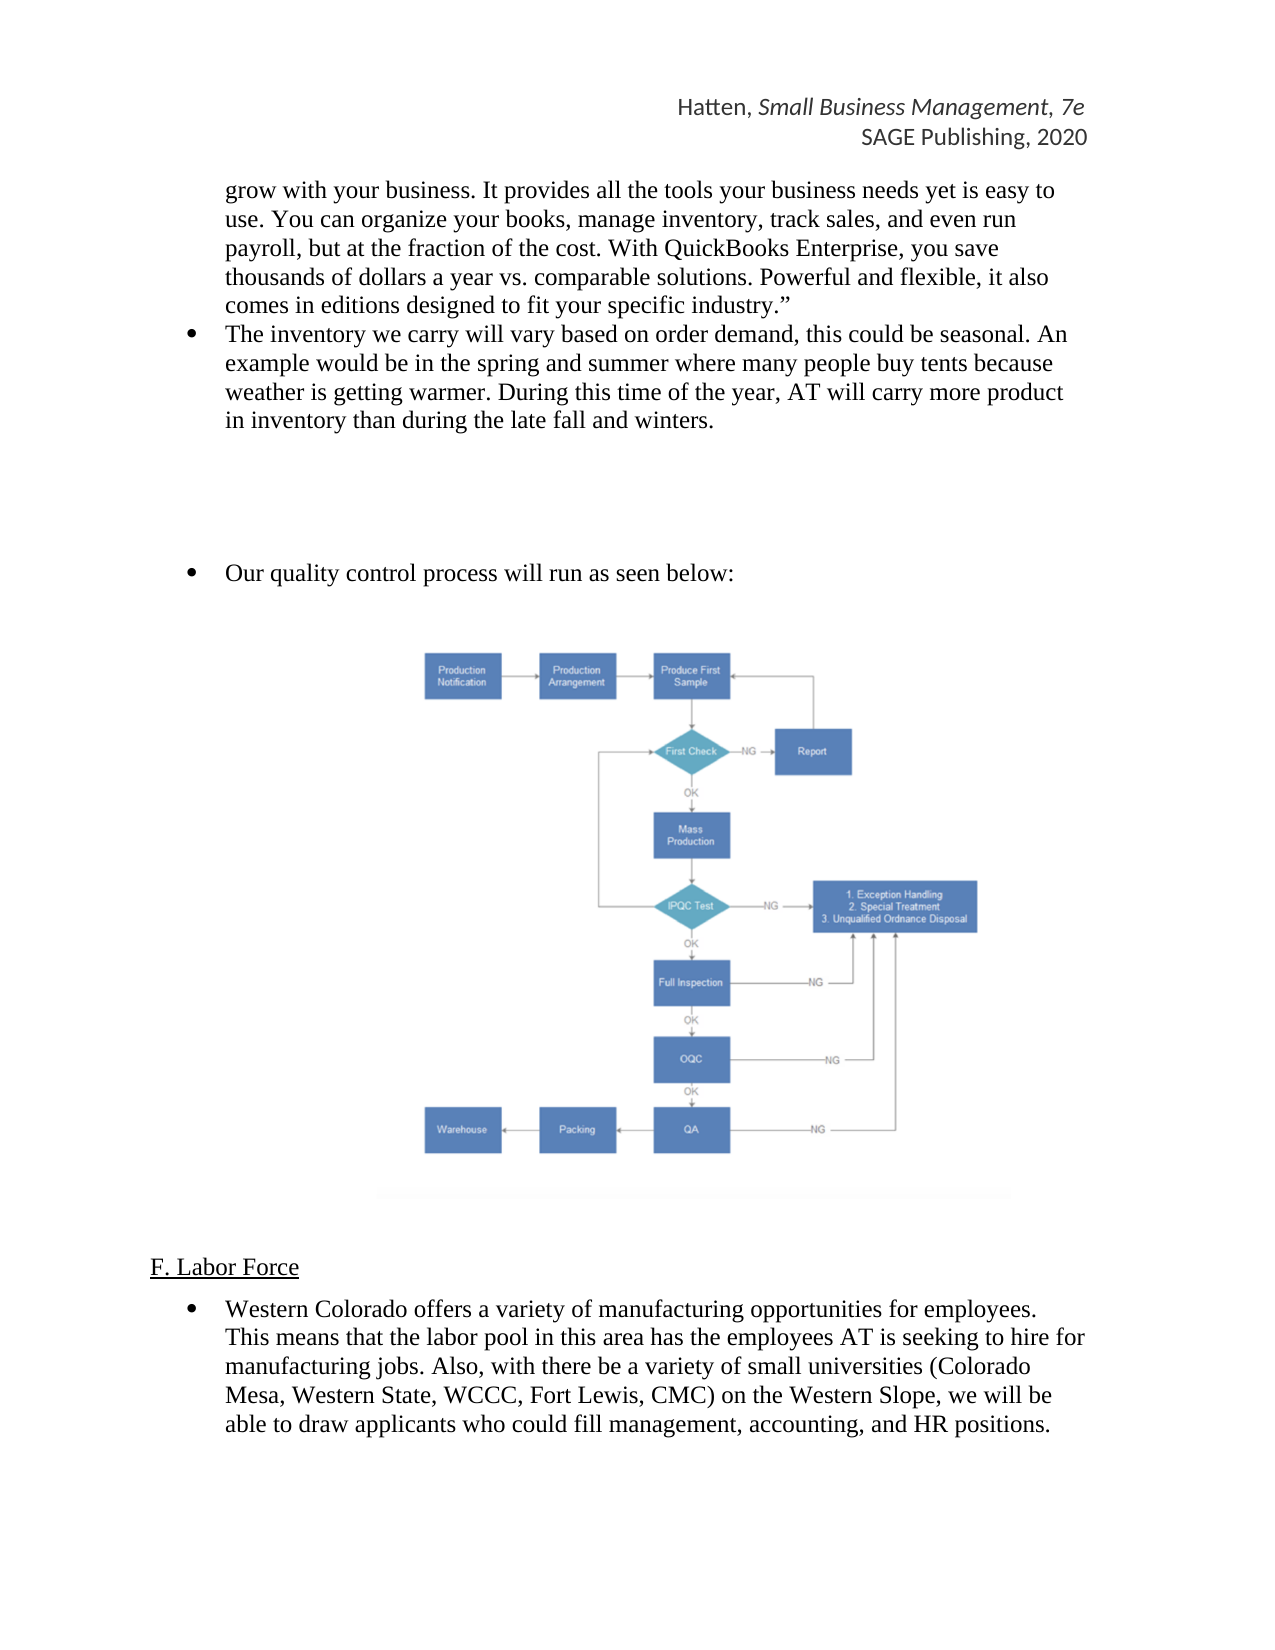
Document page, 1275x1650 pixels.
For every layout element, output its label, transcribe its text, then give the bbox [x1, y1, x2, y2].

list Western Colorado offers a variety of manufacturing opportunities for employees. This means that the labor pool in this area has the employees AT is seeking to hire for manufacturing jobs. Also, with there be a variety of small universities (Colorado Mesa, Western State, WCCC, Fort Lewis, CMC) on the Western Slope, we will be able to draw applicants who could fill management, accounting, and HR positions. [187, 1294, 1087, 1437]
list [187, 176, 1087, 319]
text F. Labor Force [150, 1252, 1087, 1281]
list The inventory we carry will vary based on order demand, this could be seasonal. An example would be in the spring and summer where many people buy tents because weather is getting warmer. During this time of the year, AT will carry more product in inventory than during the late fall and winters. [187, 319, 1087, 434]
list Our quality control process will run as seen below: [187, 558, 1087, 587]
picture [376, 628, 1012, 1199]
